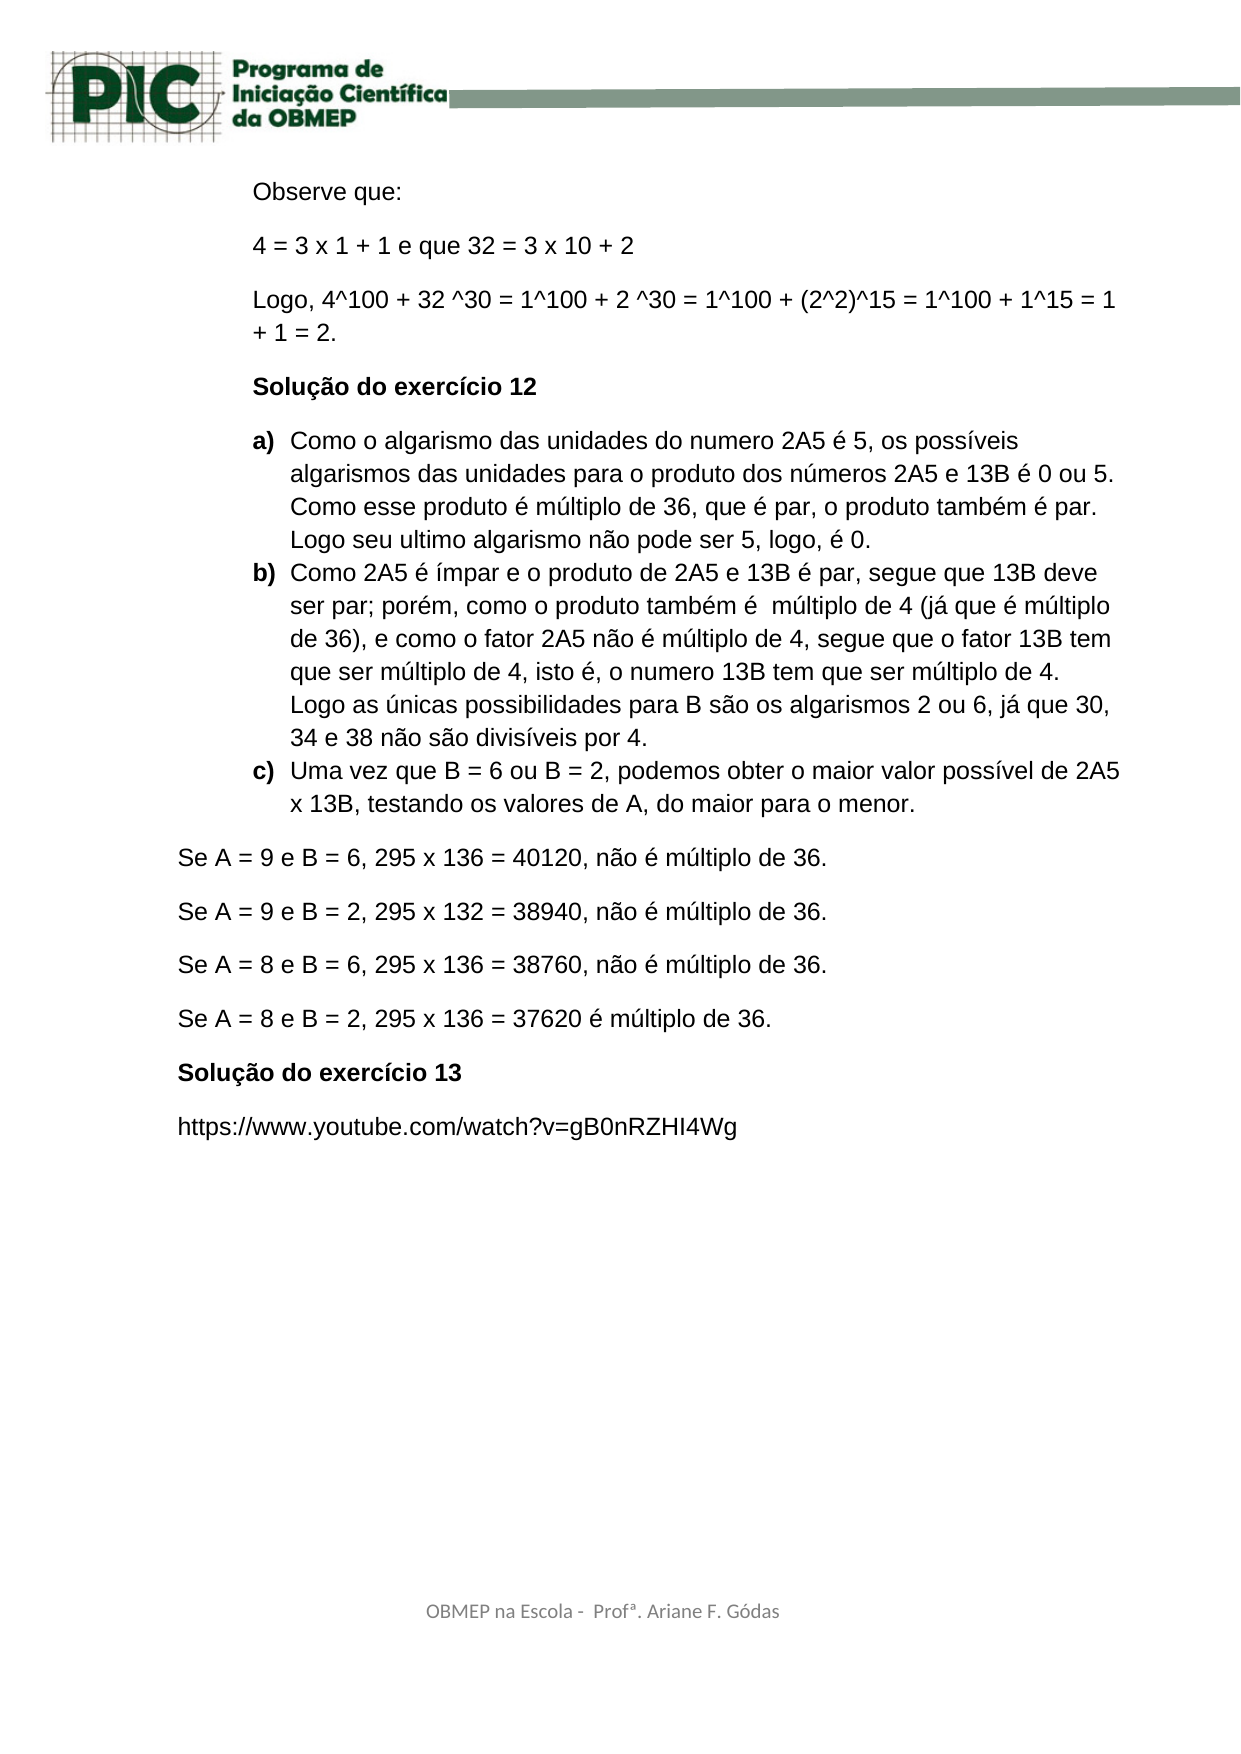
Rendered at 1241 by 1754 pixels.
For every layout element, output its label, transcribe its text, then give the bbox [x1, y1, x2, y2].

text Logo, 4^100 + 32 ^30 = 1^100 + 2 ^30 = 1^100 + (2^2)^15 = 1^100 + 1^15 = 1 + 1 = 2. [252, 285, 1122, 347]
text https://www.youtube.com/watch?v=gB0nRZHI4Wg [177, 1112, 1122, 1141]
text Se A = 8 e B = 2, 295 x 136 = 37620 é múltiplo de 36. [177, 1004, 1122, 1033]
text Se A = 8 e B = 6, 295 x 136 = 38760, não é múltiplo de 36. [177, 950, 1122, 979]
text Solução do exercício 13 [177, 1058, 1122, 1087]
list Como o algarismo das unidades do numero 2A5 é 5, os possíveis algarismos das unidades para o produto dos números 2A5 e 13B é 0 ou 5. Como esse produto é múltiplo de 36, que é par, o produto também é par. Logo seu ultimo algarismo não pode ser 5, logo, é 0. [252, 426, 1122, 553]
list Como 2A5 é ímpar e o produto de 2A5 e 13B é par, segue que 13B deve ser par; porém, como o produto também é múltiplo de 4 (já que é múltiplo de 36), e como o fator 2A5 não é múltiplo de 4, segue que o fator 13B tem que ser múltiplo de 4, isto é, o numero 13B tem que ser múltiplo de 4. Logo as únicas possibilidades para B são os algarismos 2 ou 6, já que 30, 34 e 38 não são divisíveis por 4. [252, 558, 1122, 752]
text Se A = 9 e B = 2, 295 x 132 = 38940, não é múltiplo de 36. [177, 897, 1122, 925]
text Solução do exercício 12 [252, 372, 1122, 401]
text 4 = 3 x 1 + 1 e que 32 = 3 x 10 + 2 [252, 231, 1122, 260]
list Uma vez que B = 6 ou B = 2, podemos obter o maior valor possível de 2A5 x 13B, testando os valores de A, do maior para o menor. [252, 756, 1122, 818]
text Observe que: [252, 177, 1122, 206]
text Se A = 9 e B = 6, 295 x 136 = 40120, não é múltiplo de 36. [177, 843, 1122, 871]
picture [45, 51, 450, 146]
